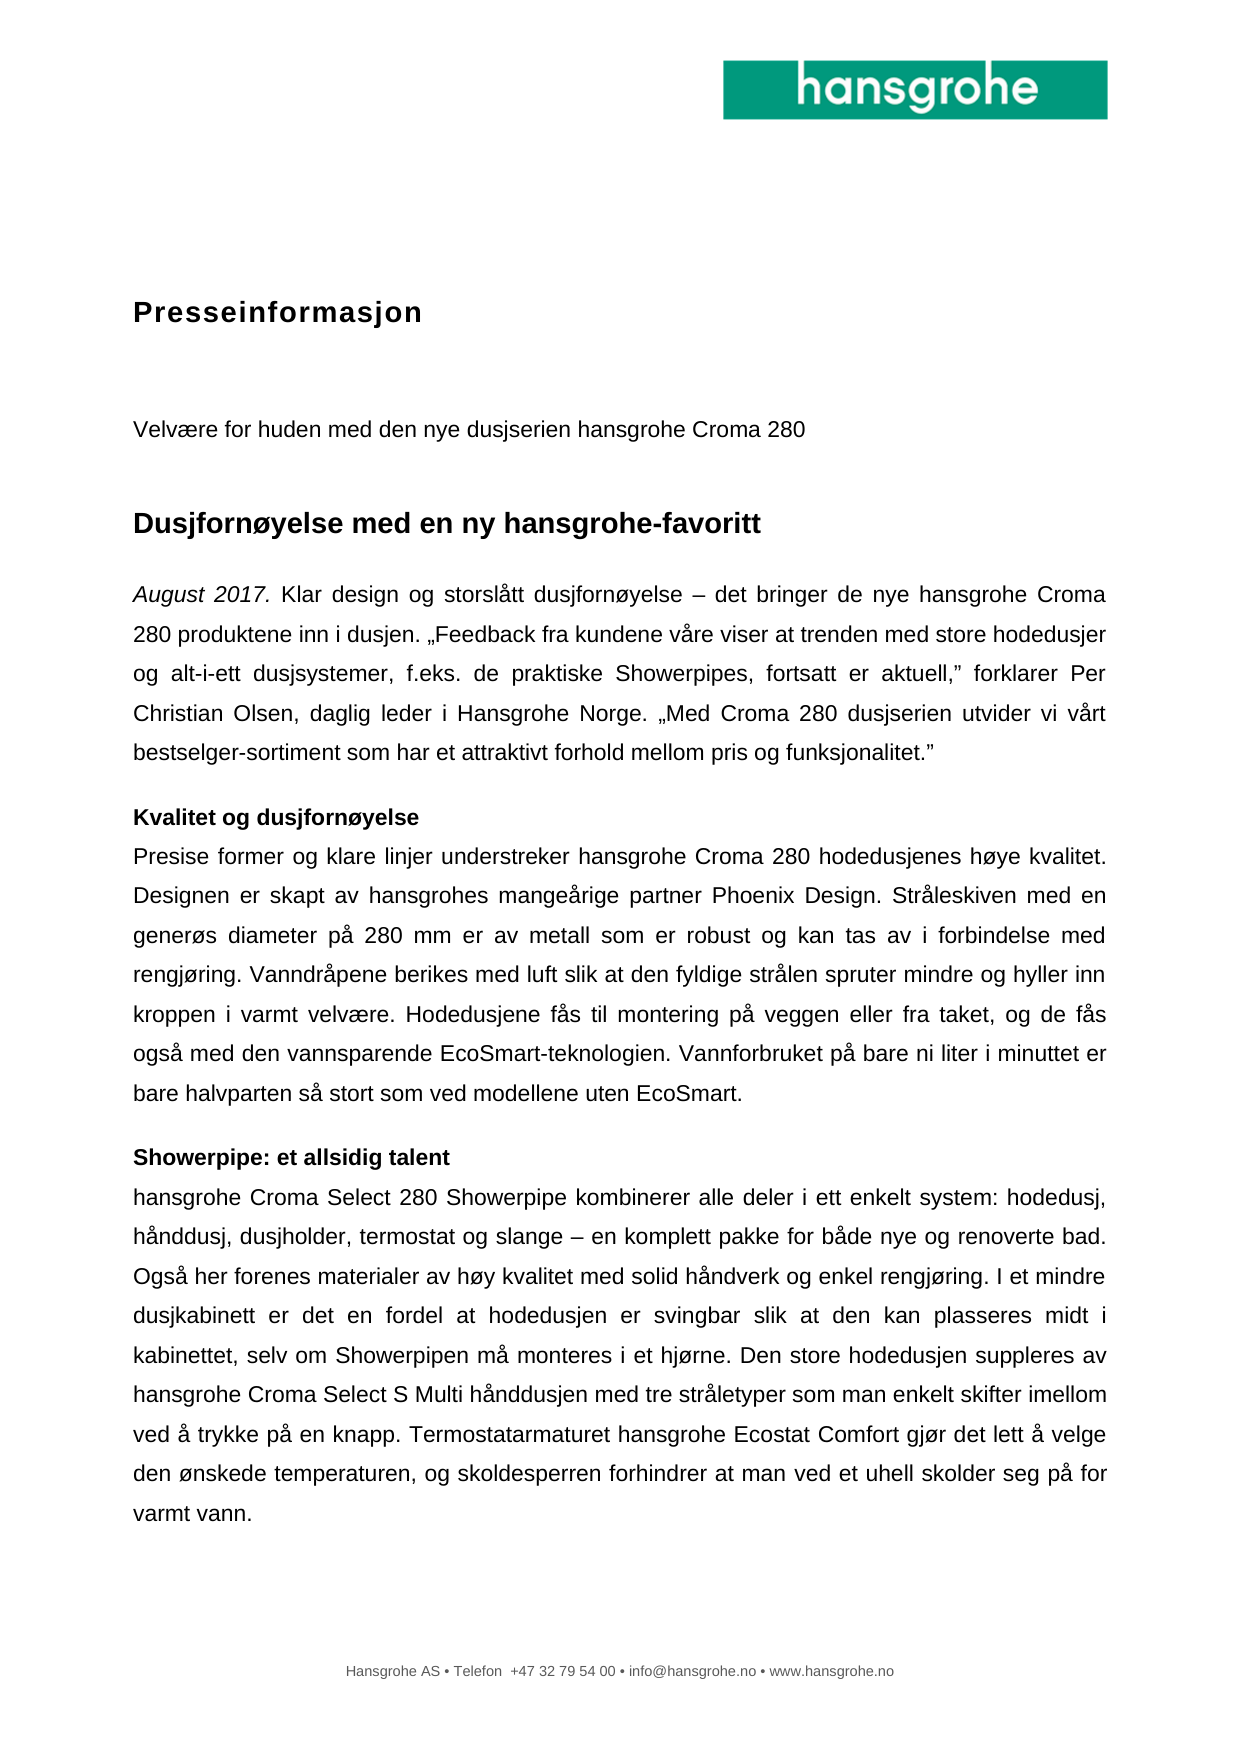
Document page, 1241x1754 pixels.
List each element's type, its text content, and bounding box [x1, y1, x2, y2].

picture [590, 1, 1241, 179]
text Velvære for huden med den nye dusjserien hansgrohe Croma 280 [133, 416, 1107, 443]
text Presseinformasjon [133, 295, 1107, 329]
text Kvalitet og dusjfornøyelse [133, 803, 1107, 830]
text Showerpipe: et allsidig talent [133, 1144, 1107, 1171]
text Presise former og klare linjer understreker hansgrohe Croma 280 hodedusjenes høye kvalitet. Designen er skapt av hansgrohes mangeårige partner Phoenix Design. Stråleskiven med en generøs diameter på 280 mm er av metall som er robust og kan tas av i forbindelse med rengjøring. Vanndråpene berikes med luft slik at den fyldige strålen spruter mindre og hyller inn kroppen i varmt velvære. Hodedusjene fås til montering på veggen eller fra taket, og de fås også med den vannsparende EcoSmart-teknologien. Vannforbruket på bare ni liter i minuttet er bare halvparten så stort som ved modellene uten EcoSmart. [133, 843, 1107, 1106]
text hansgrohe Croma Select 280 Showerpipe kombinerer alle deler i ett enkelt system: hodedusj, hånddusj, dusjholder, termostat og slange – en komplett pakke for både nye og renoverte bad. Også her forenes materialer av høy kvalitet med solid håndverk og enkel rengjøring. I et mindre dusjkabinett er det en fordel at hodedusjen er svingbar slik at den kan plasseres midt i kabinettet, selv om Showerpipen må monteres i et hjørne. Den store hodedusjen suppleres av hansgrohe Croma Select S Multi hånddusjen med tre stråletyper som man enkelt skifter imellom ved å trykke på en knapp. Termostatarmaturet hansgrohe Ecostat Comfort gjør det lett å velge den ønskede temperaturen, og skoldesperren forhindrer at man ved et uhell skolder seg på for varmt vann. [133, 1184, 1107, 1526]
text Dusjfornøyelse med en ny hansgrohe-favoritt [133, 506, 1107, 539]
text August 2017. Klar design og storslått dusjfornøyelse – det bringer de nye hansgrohe Croma 280 produktene inn i dusjen. „Feedback fra kundene våre viser at trenden med store hodedusjer og alt-i-ett dusjsystemer, f.eks. de praktiske Showerpipes, fortsatt er aktuell,” forklarer Per Christian Olsen, daglig leder i Hansgrohe Norge. „Med Croma 280 dusjserien utvider vi vårt bestselger-sortiment som har et attraktivt forhold mellom pris og funksjonalitet.” [133, 581, 1107, 765]
